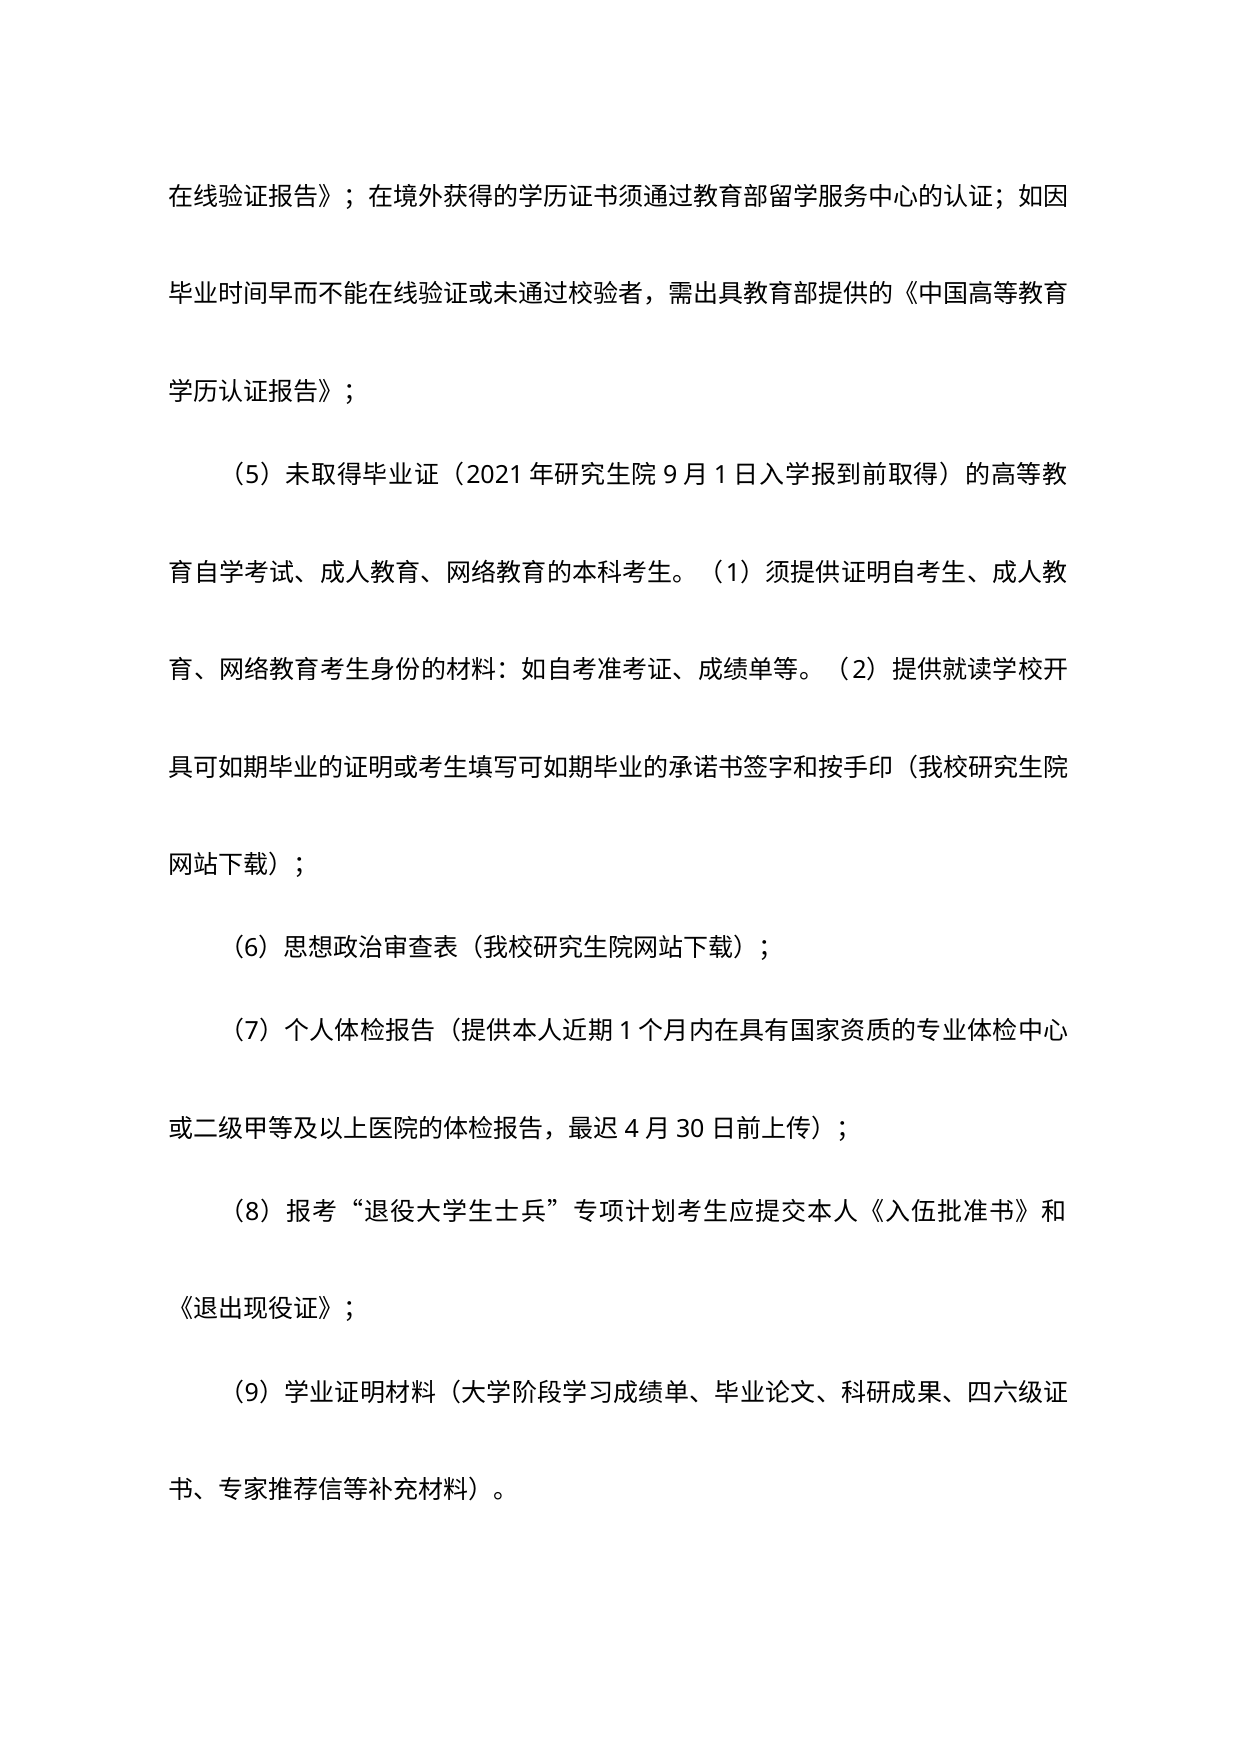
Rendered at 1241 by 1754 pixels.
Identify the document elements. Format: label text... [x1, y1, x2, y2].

text （5）未取得毕业证（2021年研究生院9月1日入学报到前取得）的高等教育自学考试、成人教育、网络教育的本科考生。（1）须提供证明自考生、成人教育、网络教育考生身份的材料：如自考准考证、成绩单等。（2）提供就读学校开具可如期毕业的证明或考生填写可如期毕业的承诺书签字和按手印（我校研究生院网站下载）； [169, 440, 1069, 895]
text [169, 162, 1069, 422]
text （9）学业证明材料（大学阶段学习成绩单、毕业论文、科研成果、四六级证书、专家推荐信等补充材料）。 [169, 1358, 1069, 1520]
text （6）思想政治审查表（我校研究生院网站下载）； [169, 913, 1069, 978]
text （7）个人体检报告（提供本人近期1个月内在具有国家资质的专业体检中心或二级甲等及以上医院的体检报告，最迟 4 月 30 日前上传）； [169, 996, 1069, 1159]
text （8）报考“退役大学生士兵”专项计划考生应提交本人《入伍批准书》和《退出现役证》； [169, 1177, 1069, 1339]
